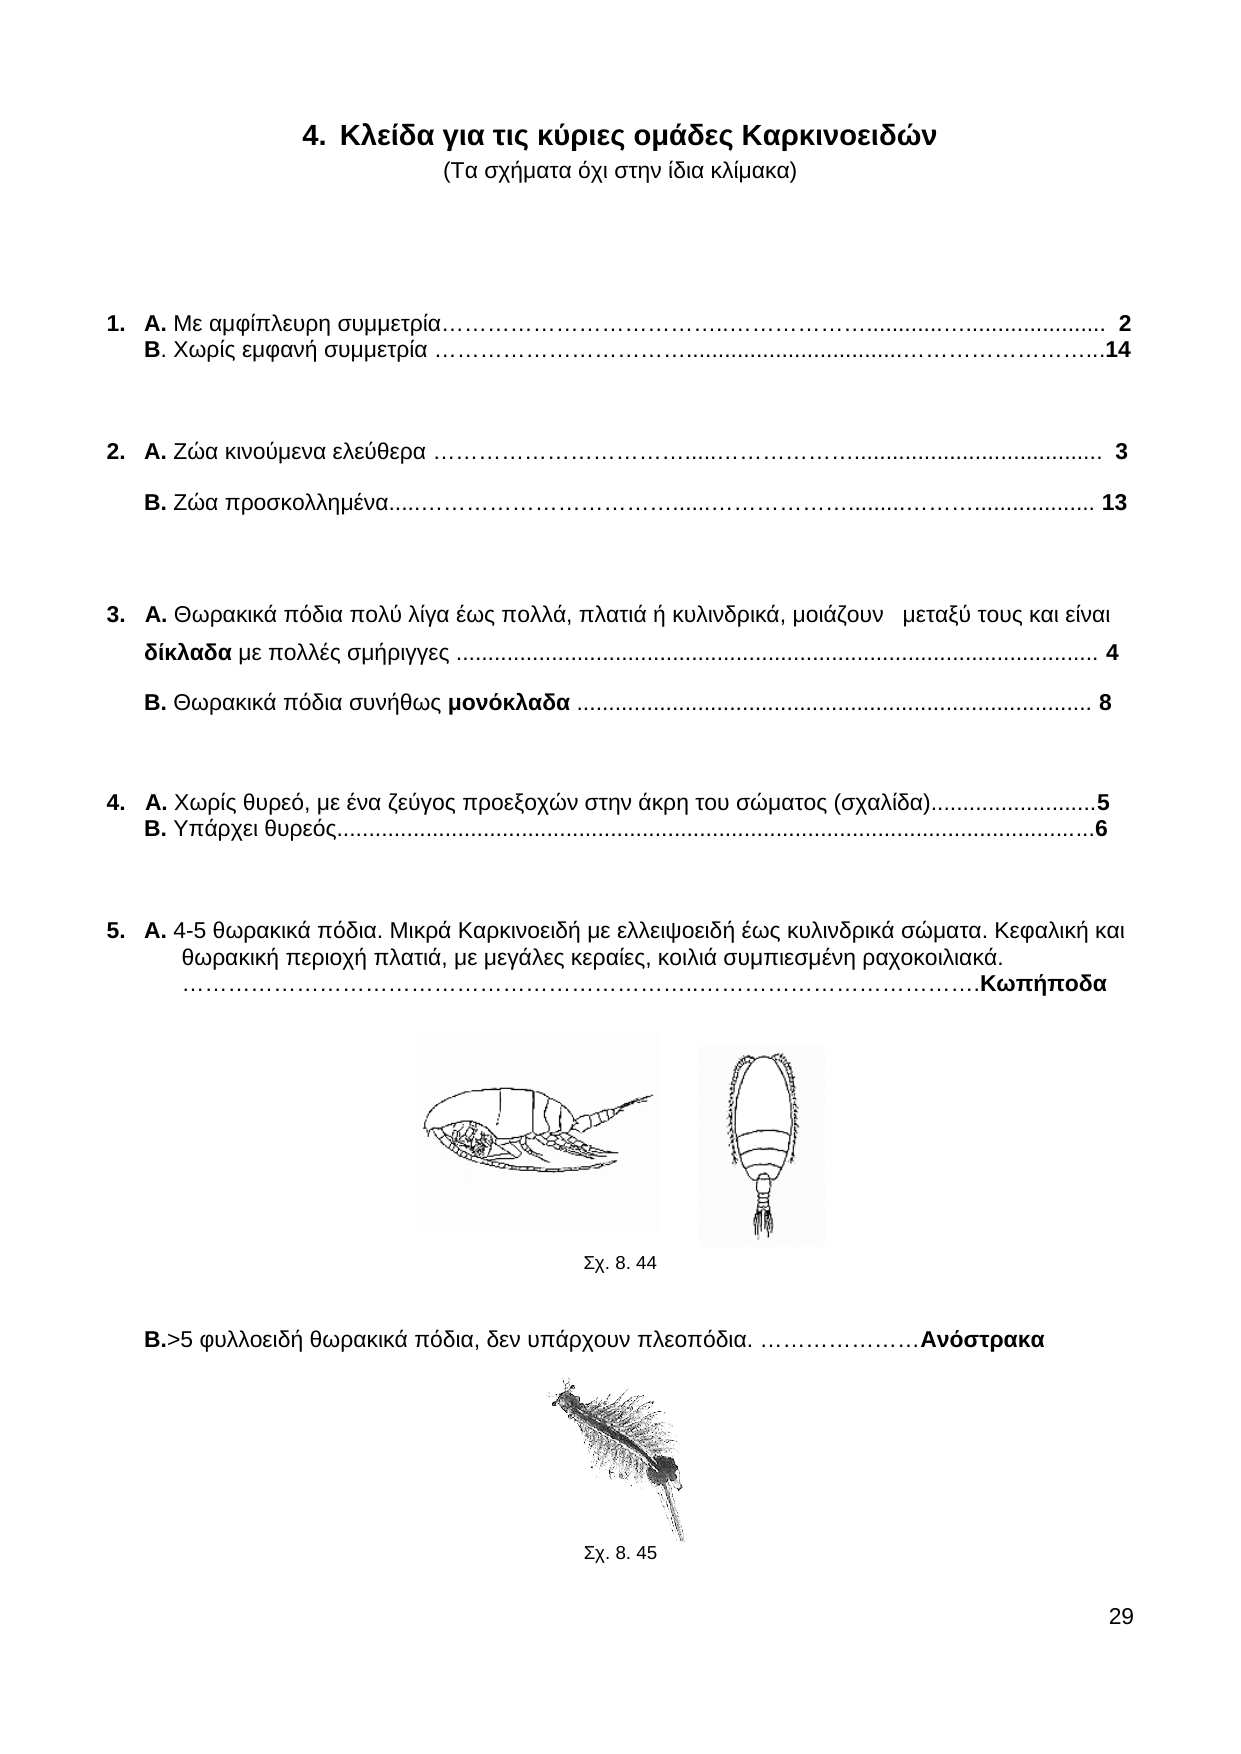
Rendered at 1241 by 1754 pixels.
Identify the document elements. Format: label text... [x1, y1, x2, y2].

text Β.>5 φυλλοειδή θωρακικά πόδια, δεν υπάρχουν πλεοπόδια. …………………Ανόστρακα [106, 1326, 1134, 1353]
text Β. Ζώα προσκολλημένα.....……………………………......……………….........………................... 13 [106, 489, 1134, 516]
list Α. Με αμφίπλευρη συμμετρία………………………………..………………............…...................... 2 [106, 310, 1134, 336]
text 4. Α. Χωρίς θυρεό, με ένα ζεύγος προεξοχών στην άκρη του σώματος (σχαλίδα)..........................5 [106, 778, 1134, 815]
text (Τα σχήματα όχι στην ίδια κλίμακα) [106, 157, 1134, 183]
text 3. Α. Θωρακικά πόδια πολύ λίγα έως πολλά, πλατιά ή κυλινδρικά, μοιάζουν μεταξύ τους και είναι δίκλαδα με πολλές σμήριγγες ..................................................................................................... 4 [106, 590, 1134, 665]
list Α. 4-5 θωρακικά πόδια. Μικρά Καρκινοειδή με ελλειψοειδή έως κυλινδρικά σώματα. Κεφαλική και θωρακική περιοχή πλατιά, με μεγάλες κεραίες, κοιλιά συμπιεσμένη ραχοκοιλιακά. …………………………………………………………..……………………………….Κωπήποδα [106, 917, 1134, 996]
text Β. Χωρίς εμφανή συμμετρία ……………………………..................................……………………...14 [144, 336, 1134, 362]
text Β. Θωρακικά πόδια συνήθως μονόκλαδα ................................................................................. 8 [106, 678, 1134, 715]
subtitle Κλείδα για τις κύριες ομάδες Καρκινοειδών [106, 118, 1134, 152]
text Β. Υπάρχει θυρεός.......................................................................................................................6 [106, 815, 1134, 842]
text 2. Α. Ζώα κινούμενα ελεύθερα …………………………….....………………....................................... 3 [106, 438, 1134, 464]
